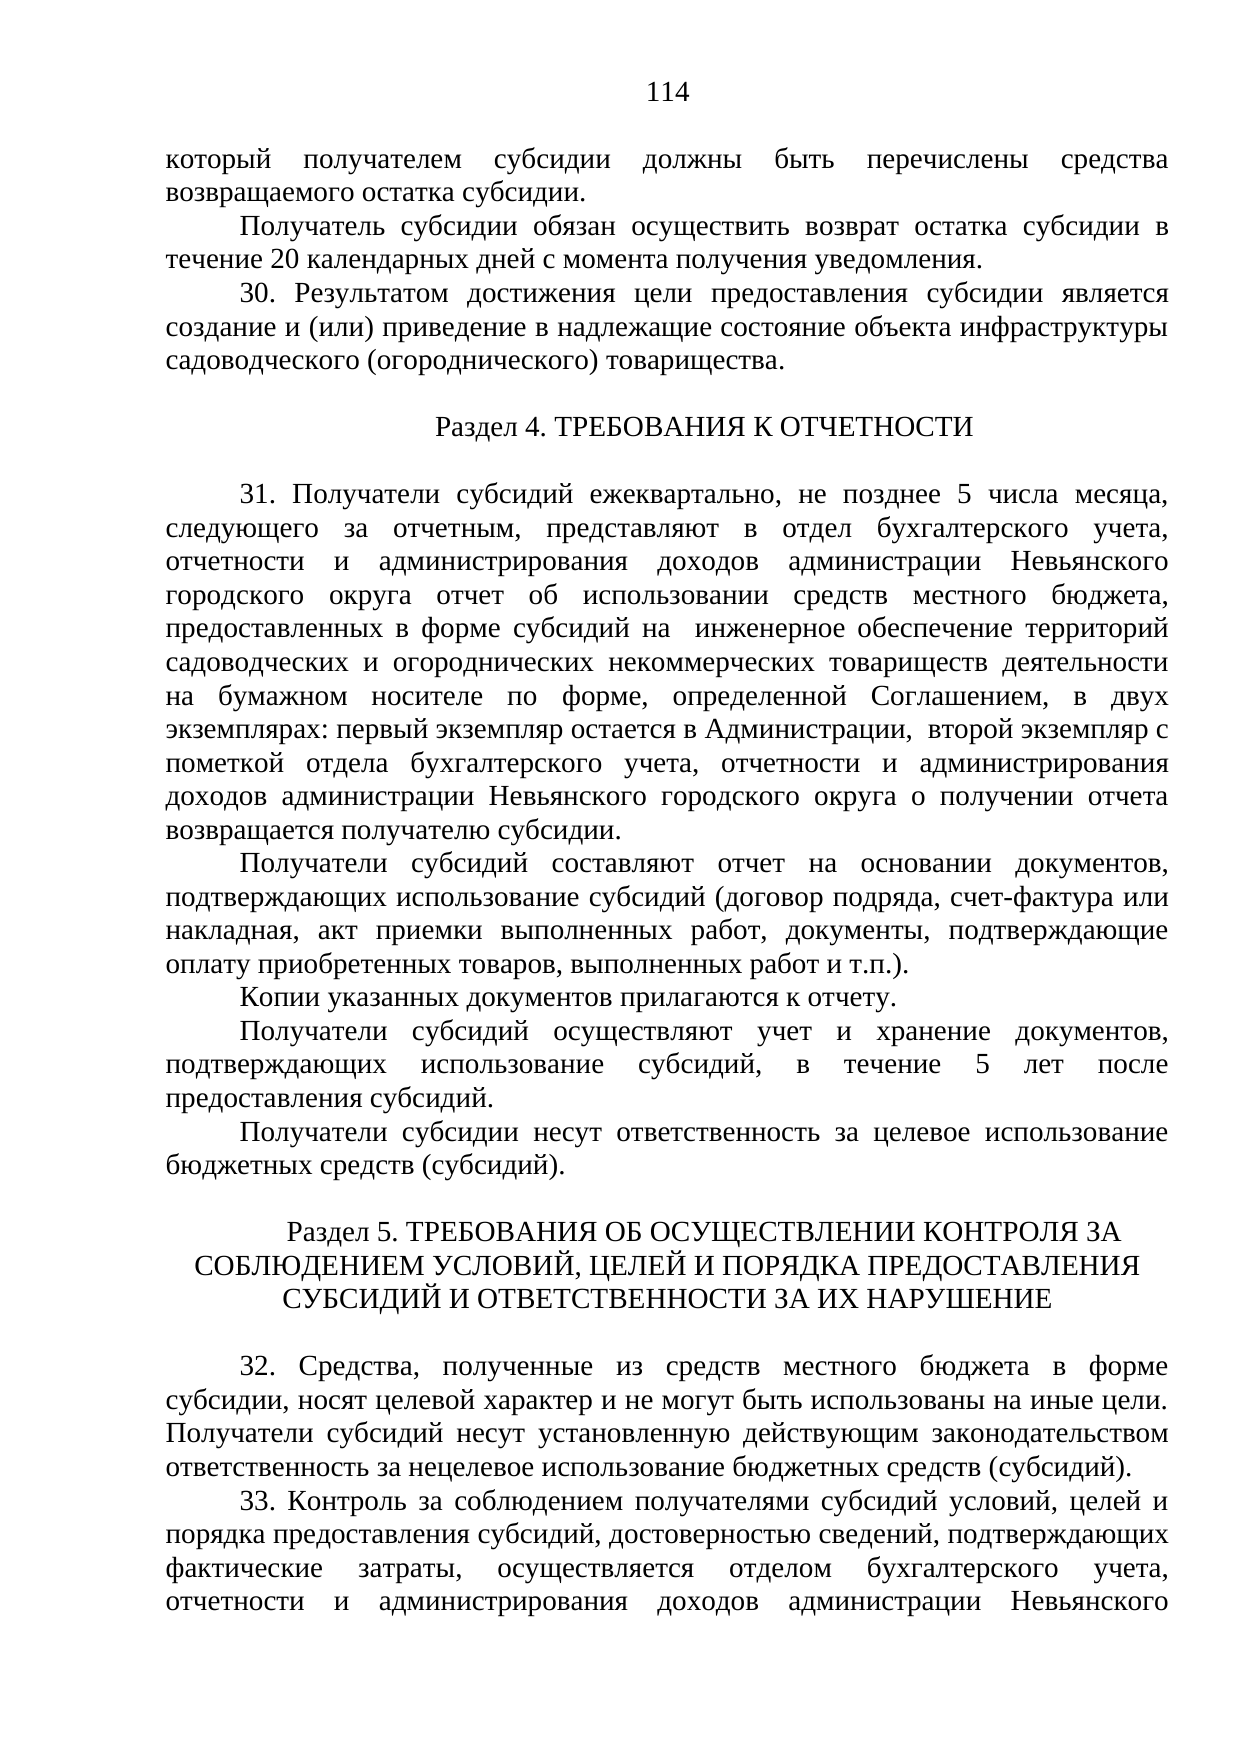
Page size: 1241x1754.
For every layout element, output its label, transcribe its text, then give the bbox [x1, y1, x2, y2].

text Копии указанных документов прилагаются к отчету. [165, 979, 1169, 1013]
text Получатель субсидии обязан осуществить возврат остатка субсидии в течение 20 календарных дней с момента получения уведомления. [165, 208, 1169, 275]
text Получатели субсидий осуществляют учет и хранение документов, подтверждающих использование субсидий, в течение 5 лет после предоставления субсидий. [165, 1013, 1169, 1114]
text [165, 1483, 1169, 1617]
text 32. Средства, полученные из средств местного бюджета в форме субсидии, носят целевой характер и не могут быть использованы на иные цели. Получатели субсидий несут установленную действующим законодательством ответственность за нецелевое использование бюджетных средств (субсидий). [165, 1348, 1169, 1483]
text Раздел 4. ТРЕБОВАНИЯ К ОТЧЕТНОСТИ [165, 409, 1169, 443]
text Получатели субсидий составляют отчет на основании документов, подтверждающих использование субсидий (договор подряда, счет-фактура или накладная, акт приемки выполненных работ, документы, подтверждающие оплату приобретенных товаров, выполненных работ и т.п.). [165, 845, 1169, 979]
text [165, 141, 1169, 208]
text 30. Результатом достижения цели предоставления субсидии является создание и (или) приведение в надлежащие состояние объекта инфраструктуры садоводческого (огороднического) товарищества. [165, 275, 1169, 376]
text Раздел 5. ТРЕБОВАНИЯ ОБ ОСУЩЕСТВЛЕНИИ КОНТРОЛЯ ЗА СОБЛЮДЕНИЕМ УСЛОВИЙ, ЦЕЛЕЙ И ПОРЯДКА ПРЕДОСТАВЛЕНИЯ СУБСИДИЙ И ОТВЕТСТВЕННОСТИ ЗА ИХ НАРУШЕНИЕ [165, 1214, 1169, 1315]
text 31. Получатели субсидий ежеквартально, не позднее 5 числа месяца, следующего за отчетным, представляют в отдел бухгалтерского учета, отчетности и администрирования доходов администрации Невьянского городского округа отчет об использовании средств местного бюджета, предоставленных в форме субсидий на инженерное обеспечение территорий садоводческих и огороднических некоммерческих товариществ деятельности на бумажном носителе по форме, определенной Соглашением, в двух экземплярах: первый экземпляр остается в Администрации, второй экземпляр с пометкой отдела бухгалтерского учета, отчетности и администрирования доходов администрации Невьянского городского округа о получении отчета возвращается получателю субсидии. [165, 476, 1169, 845]
text Получатели субсидии несут ответственность за целевое использование бюджетных средств (субсидий). [165, 1114, 1169, 1181]
